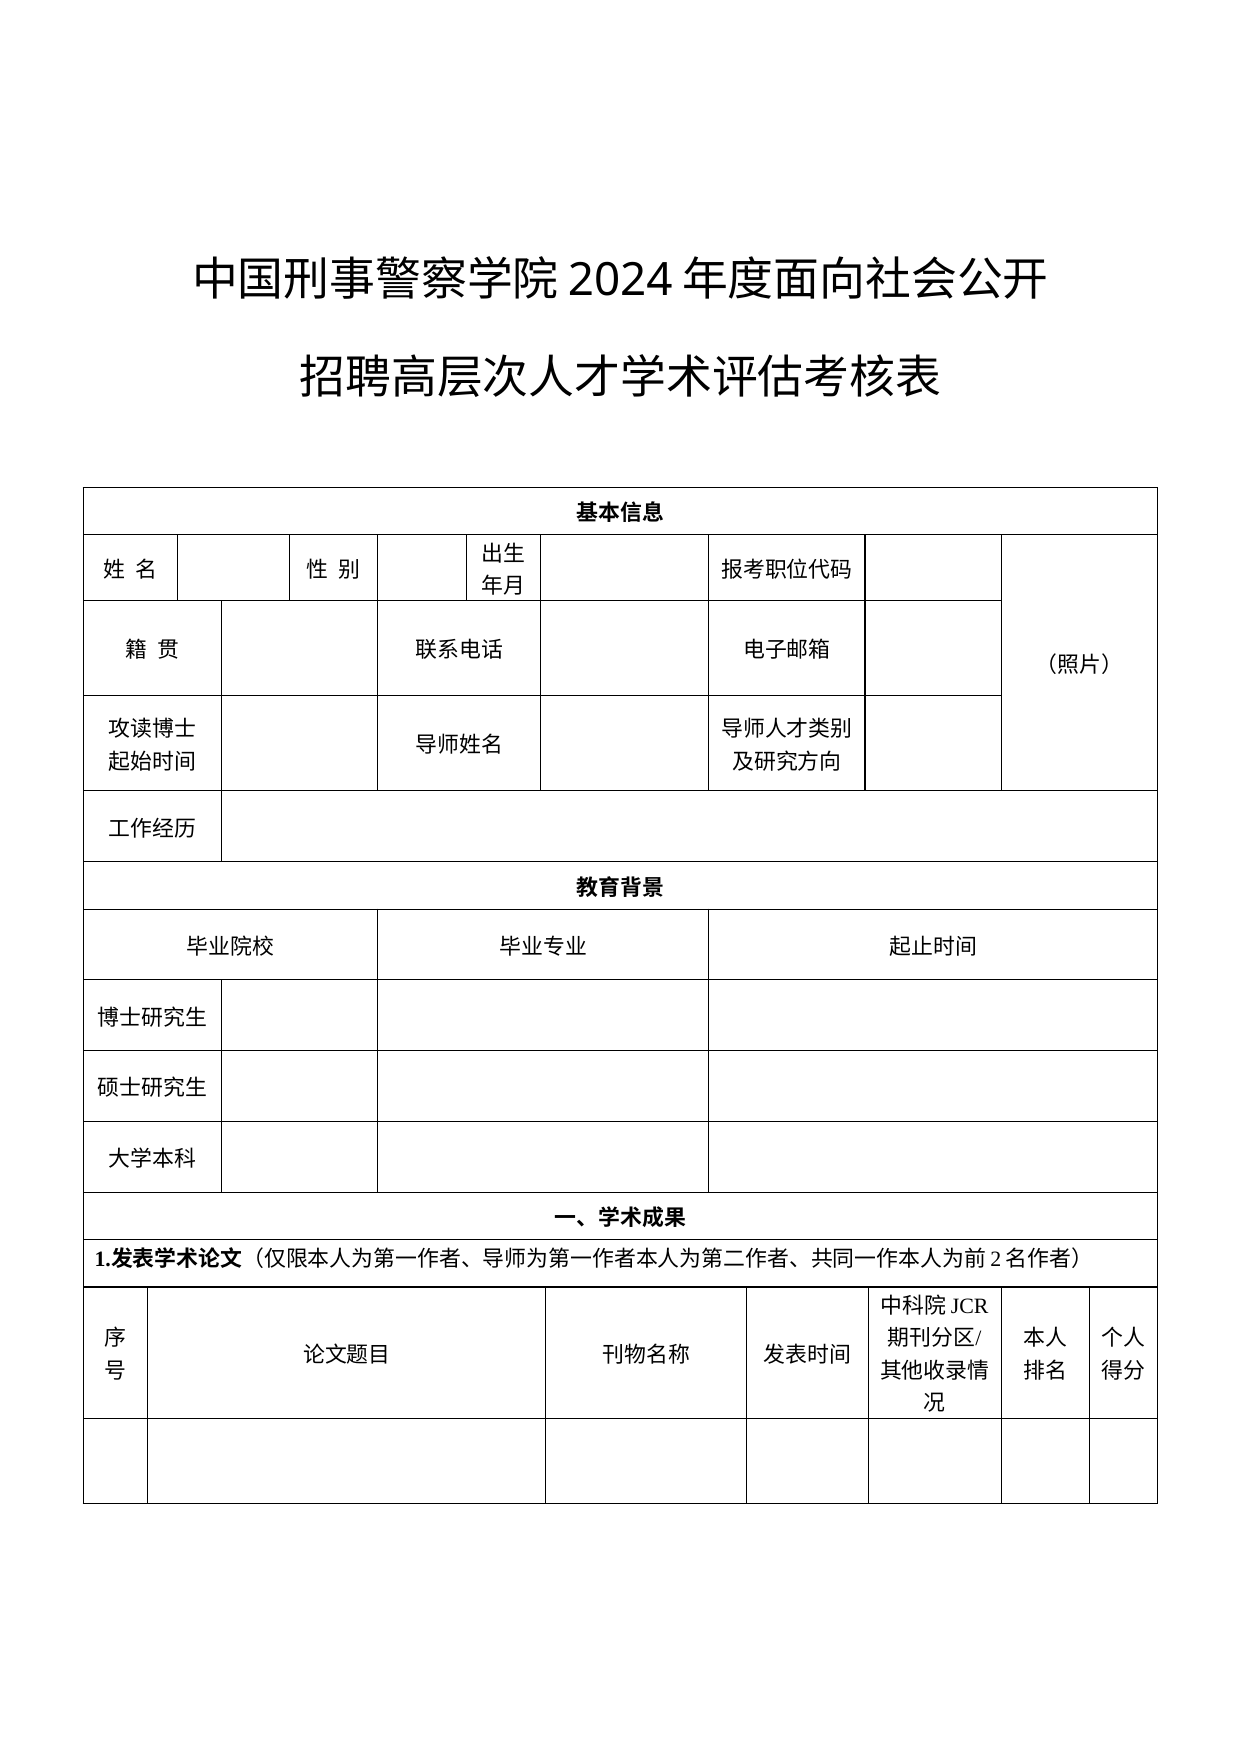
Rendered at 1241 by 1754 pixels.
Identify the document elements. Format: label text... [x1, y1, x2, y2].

table_cell 毕业专业 [378, 910, 708, 979]
table_cell 电子邮箱 [709, 601, 864, 695]
table_cell [378, 535, 466, 600]
table_cell 姓 名 [84, 535, 177, 600]
table_cell 导师人才类别及研究方向 [709, 696, 864, 790]
table_cell [378, 980, 708, 1050]
table_cell 1.发表学术论文（仅限本人为第一作者、导师为第一作者本人为第二作者、共同一作本人为前2名作者） [84, 1240, 1157, 1286]
table_cell [378, 1122, 708, 1192]
table_cell [541, 535, 708, 600]
table_cell [222, 601, 377, 695]
table_cell [866, 601, 1001, 695]
table_cell 发表时间 [747, 1288, 868, 1417]
text 招聘高层次人才学术评估考核表 [159, 324, 1081, 422]
table_cell [222, 980, 377, 1050]
table_cell [1002, 1419, 1089, 1503]
table_cell [866, 535, 1001, 600]
table_cell [222, 1122, 377, 1192]
table_cell 大学本科 [84, 1122, 221, 1192]
table_cell [1090, 1419, 1157, 1503]
table_cell [709, 980, 1157, 1050]
table_cell 博士研究生 [84, 980, 221, 1050]
table_cell 工作经历 [84, 791, 221, 861]
table_cell [178, 535, 289, 600]
table_cell 个人得分 [1090, 1288, 1157, 1417]
table_cell 攻读博士 起始时间 [84, 696, 221, 790]
table_cell 导师姓名 [378, 696, 540, 790]
table_cell 中科院JCR期刊分区/其他收录情况 [869, 1288, 1001, 1417]
table_cell 毕业院校 [84, 910, 377, 979]
table_cell 硕士研究生 [84, 1051, 221, 1121]
table_cell 一、学术成果 [84, 1193, 1157, 1239]
table_cell [869, 1419, 1001, 1503]
table_cell 出生年月 [467, 535, 540, 600]
table_cell [709, 1122, 1157, 1192]
table_cell 起止时间 [709, 910, 1157, 979]
table_cell [222, 696, 377, 790]
table_cell 本人 排名 [1002, 1288, 1089, 1417]
table_cell [866, 696, 1001, 790]
table_cell 刊物名称 [546, 1288, 746, 1417]
text 中国刑事警察学院2024年度面向社会公开 [159, 227, 1081, 324]
table_cell [747, 1419, 868, 1503]
table_cell [222, 1051, 377, 1121]
table_cell [222, 791, 1157, 861]
table_cell （照片） [1002, 535, 1157, 790]
table_cell 性 别 [290, 535, 377, 600]
table_cell 教育背景 [84, 862, 1157, 908]
table_cell 报考职位代码 [709, 535, 864, 600]
table_cell 联系电话 [378, 601, 540, 695]
table_cell [148, 1419, 545, 1503]
table_cell [541, 601, 708, 695]
table_cell [378, 1051, 708, 1121]
table_cell 籍 贯 [84, 601, 221, 695]
table_cell [84, 1419, 147, 1503]
table_cell [541, 696, 708, 790]
table_header 基本信息 [84, 488, 1157, 534]
table_cell [709, 1051, 1157, 1121]
table_cell 论文题目 [148, 1288, 545, 1417]
table_cell [546, 1419, 746, 1503]
table_cell 序号 [84, 1288, 147, 1417]
